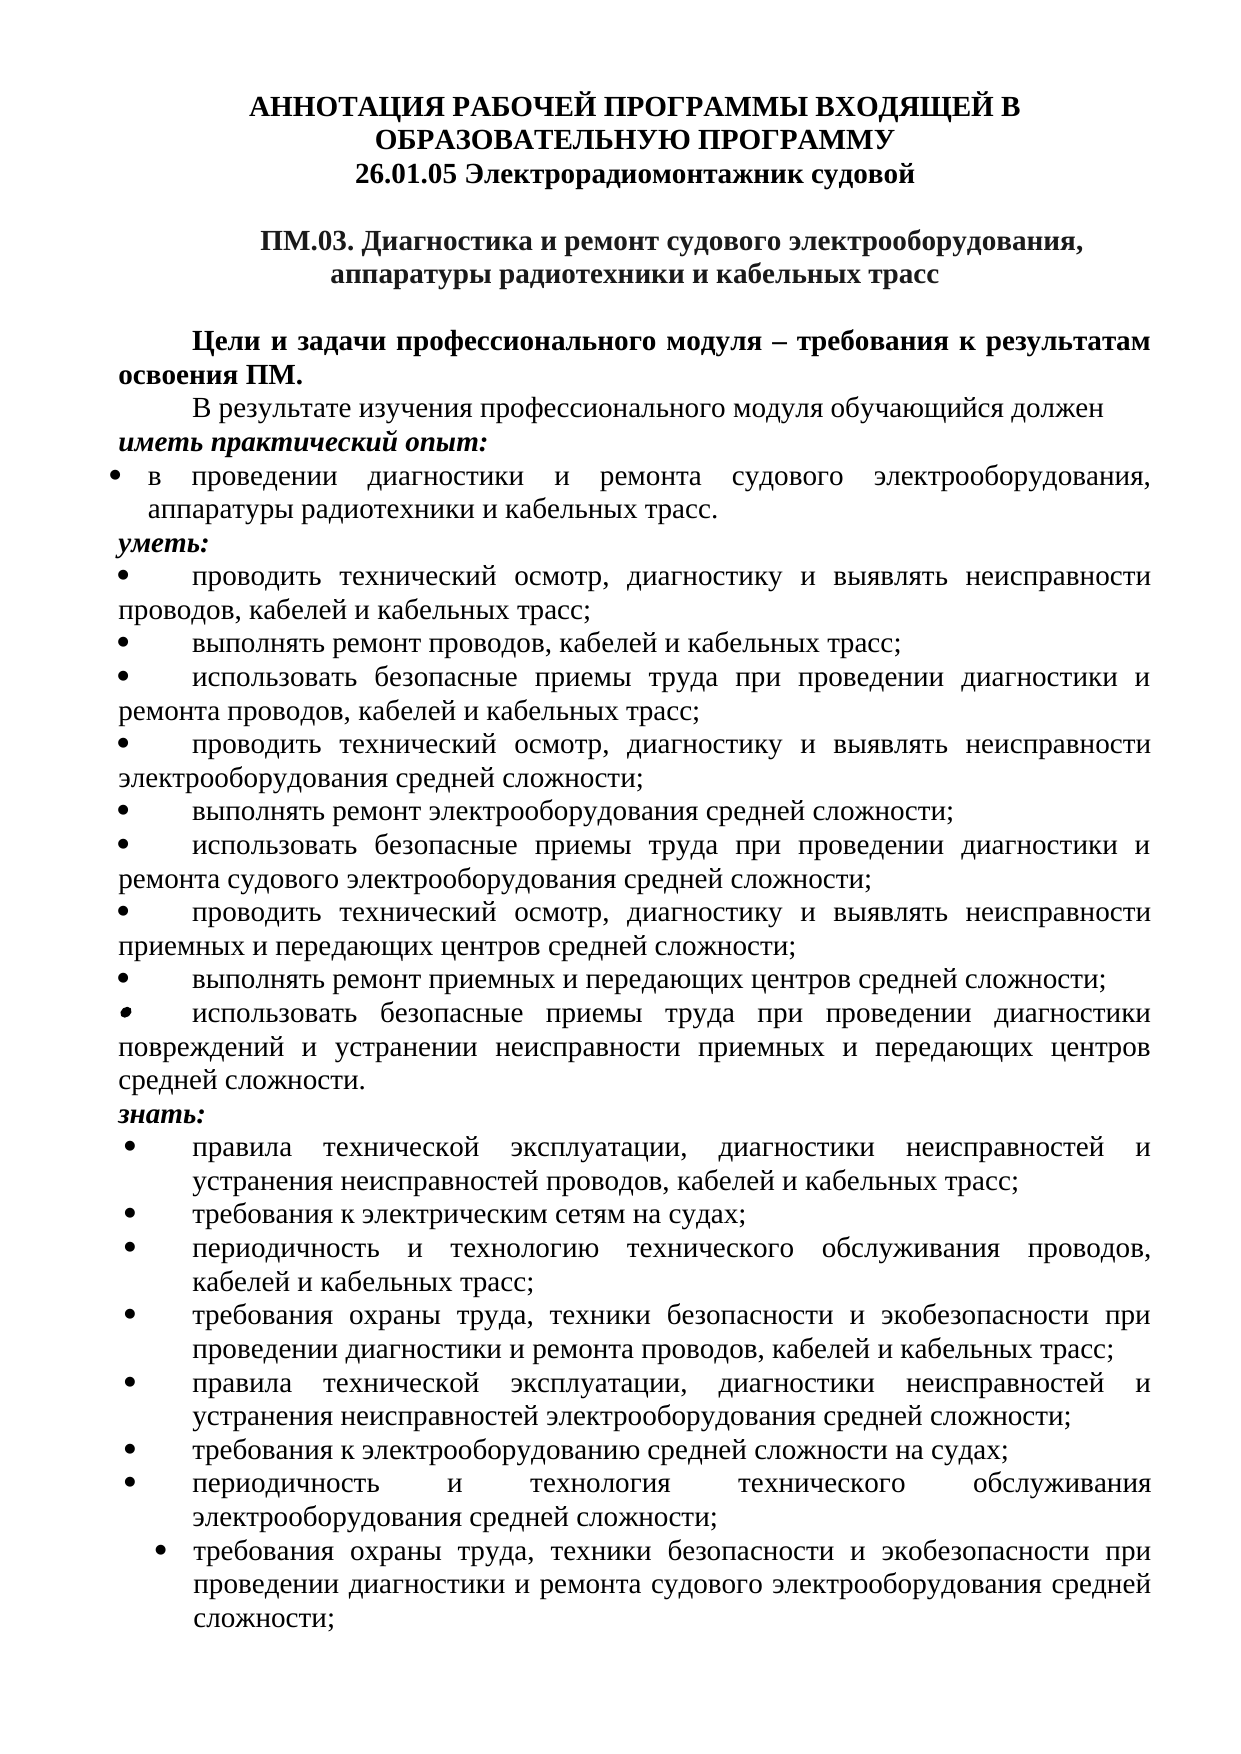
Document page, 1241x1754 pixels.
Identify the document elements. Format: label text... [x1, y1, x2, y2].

list выполнять ремонт проводов, кабелей и кабельных трасс; [118, 626, 1152, 659]
text иметь практический опыт: [118, 424, 1152, 458]
list требования охраны труда, техники безопасности и экобезопасности при проведении диагностики и ремонта судового электрооборудования средней сложности; [156, 1533, 1152, 1633]
list периодичность и технология технического обслуживания электрооборудования средней сложности; [125, 1466, 1152, 1533]
list требования охраны труда, техники безопасности и экобезопасности при проведении диагностики и ремонта проводов, кабелей и кабельных трасс; [125, 1297, 1152, 1365]
text уметь: [118, 525, 1152, 558]
list требования к электрическим сетям на судах; [125, 1197, 1152, 1230]
list требования к электрооборудованию средней сложности на судах; [125, 1432, 1152, 1466]
list периодичность и технологию технического обслуживания проводов, кабелей и кабельных трасс; [125, 1230, 1152, 1297]
list использовать безопасные приемы труда при проведении диагностики и ремонта судового электрооборудования средней сложности; [118, 827, 1152, 894]
list правила технической эксплуатации, диагностики неисправностей и устранения неисправностей электрооборудования средней сложности; [125, 1365, 1152, 1432]
list в проведении диагностики и ремонта судового электрооборудования, аппаратуры радиотехники и кабельных трасс. [110, 458, 1152, 525]
text АННОТАЦИЯ РАБОЧЕЙ ПРОГРАММЫ ВХОДЯЩЕЙ В ОБРАЗОВАТЕЛЬНУЮ ПРОГРАММУ [118, 89, 1152, 156]
list проводить технический осмотр, диагностику и выявлять неисправности приемных и передающих центров средней сложности; [118, 894, 1152, 962]
list выполнять ремонт приемных и передающих центров средней сложности; [118, 962, 1152, 995]
list использовать безопасные приемы труда при проведении диагностики и ремонта проводов, кабелей и кабельных трасс; [118, 659, 1152, 726]
list правила технической эксплуатации, диагностики неисправностей и устранения неисправностей проводов, кабелей и кабельных трасс; [125, 1129, 1152, 1197]
text ПМ.03. Диагностика и ремонт судового электрооборудования, аппаратуры радиотехники и кабельных трасс [118, 223, 1152, 290]
list проводить технический осмотр, диагностику и выявлять неисправности электрооборудования средней сложности; [118, 726, 1152, 793]
list использовать безопасные приемы труда при проведении диагностики повреждений и устранении неисправности приемных и передающих центров средней сложности. [118, 995, 1152, 1096]
list выполнять ремонт электрооборудования средней сложности; [118, 793, 1152, 827]
list проводить технический осмотр, диагностику и выявлять неисправности проводов, кабелей и кабельных трасс; [118, 558, 1152, 626]
text 26.01.05 Электрорадиомонтажник судовой [118, 156, 1152, 189]
text знать: [118, 1096, 1152, 1129]
text Цели и задачи профессионального модуля – требования к результатам освоения ПМ. [118, 323, 1152, 391]
text В результате изучения профессионального модуля обучающийся должен [118, 391, 1152, 424]
